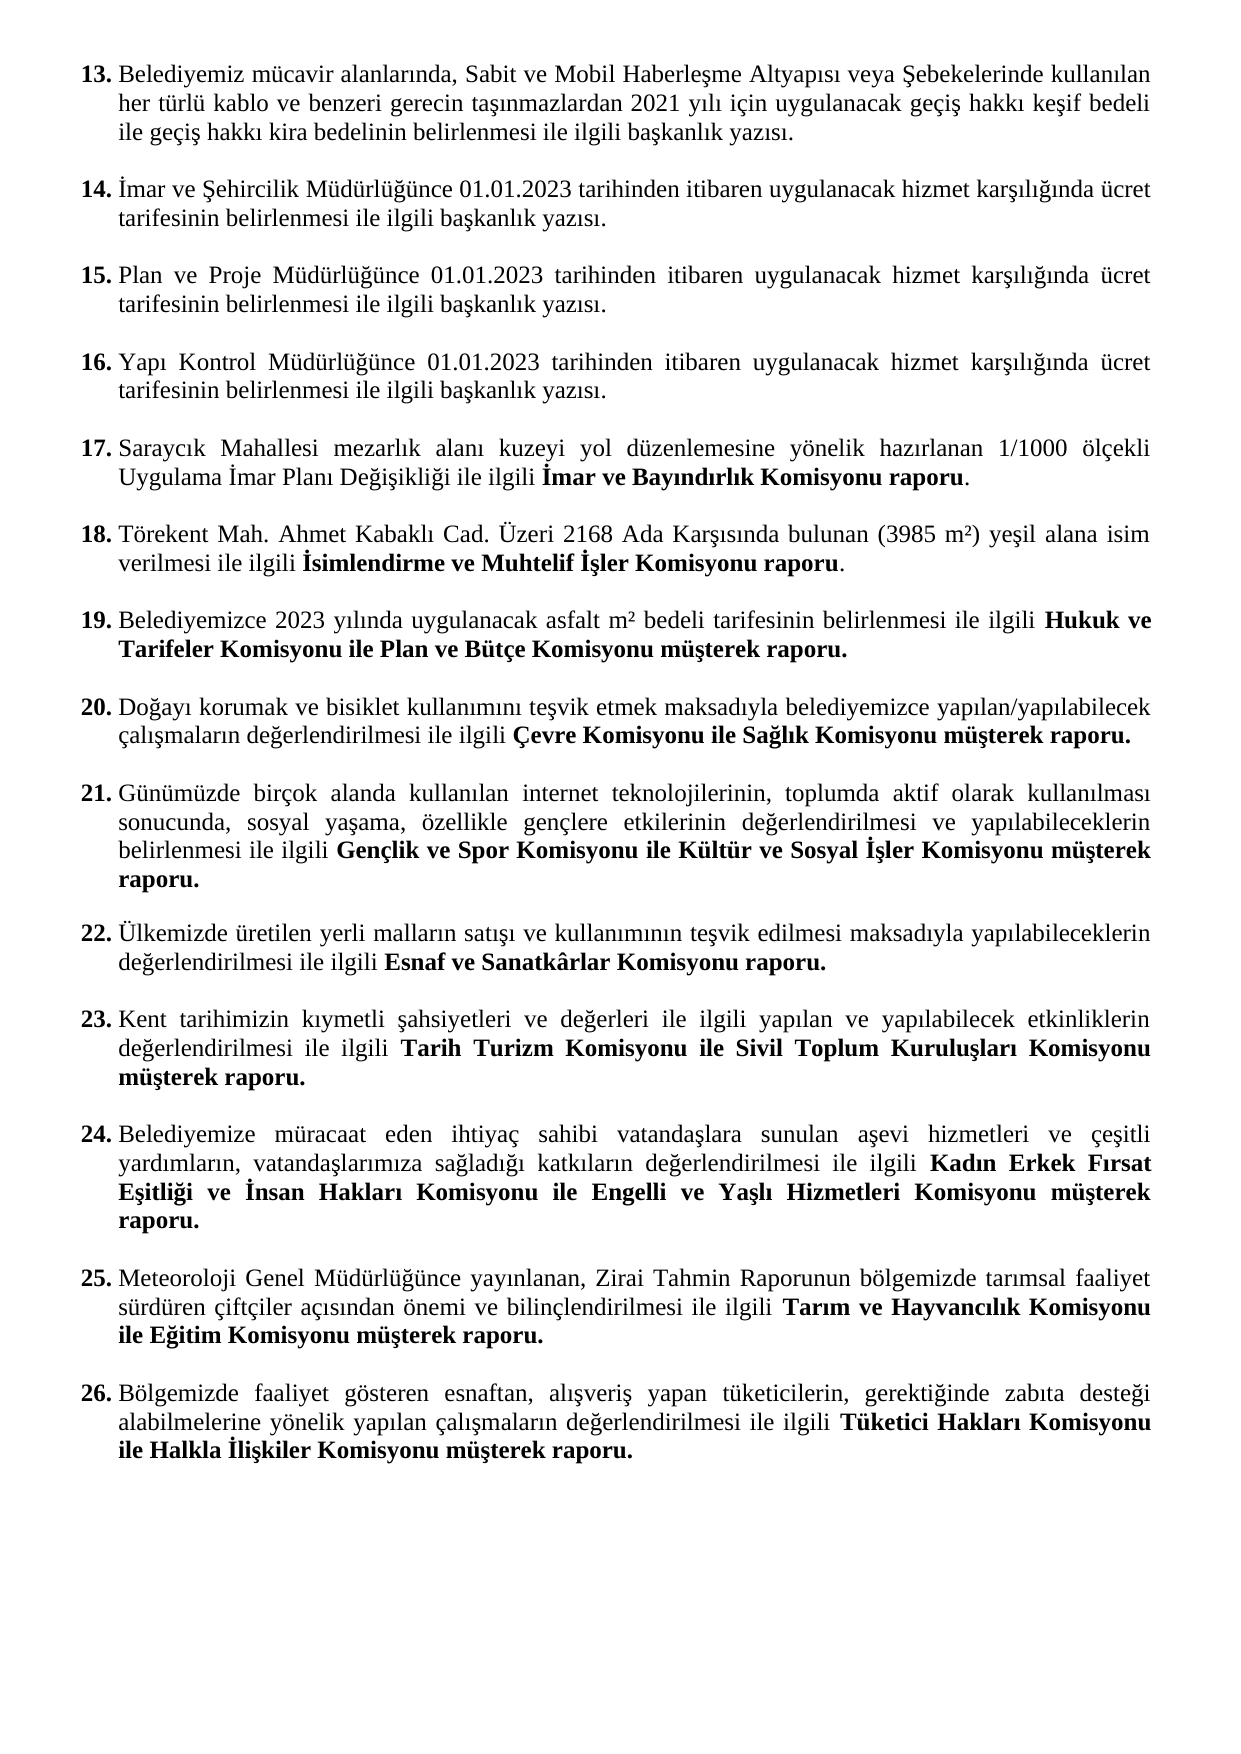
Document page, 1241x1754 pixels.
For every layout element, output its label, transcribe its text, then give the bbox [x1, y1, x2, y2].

list Saraycık Mahallesi mezarlık alanı kuzeyi yol düzenlemesine yönelik hazırlanan 1/1000 ölçekli Uygulama İmar Planı Değişikliği ile ilgili İmar ve Bayındırlık Komisyonu raporu. [81, 433, 1152, 490]
list Kent tarihimizin kıymetli şahsiyetleri ve değerleri ile ilgili yapılan ve yapılabilecek etkinliklerin değerlendirilmesi ile ilgili Tarih Turizm Komisyonu ile Sivil Toplum Kuruluşları Komisyonu müşterek raporu. [81, 1004, 1152, 1090]
list Meteoroloji Genel Müdürlüğünce yayınlanan, Zirai Tahmin Raporunun bölgemizde tarımsal faaliyet sürdüren çiftçiler açısından önemi ve bilinçlendirilmesi ile ilgili Tarım ve Hayvancılık Komisyonu ile Eğitim Komisyonu müşterek raporu. [81, 1263, 1152, 1349]
list Bölgemizde faaliyet gösteren esnaftan, alışveriş yapan tüketicilerin, gerektiğinde zabıta desteği alabilmelerine yönelik yapılan çalışmaların değerlendirilmesi ile ilgili Tüketici Hakları Komisyonu ile Halkla İlişkiler Komisyonu müşterek raporu. [81, 1378, 1152, 1464]
list İmar ve Şehircilik Müdürlüğünce 01.01.2023 tarihinden itibaren uygulanacak hizmet karşılığında ücret tarifesinin belirlenmesi ile ilgili başkanlık yazısı. [81, 174, 1152, 232]
list Törekent Mah. Ahmet Kabaklı Cad. Üzeri 2168 Ada Karşısında bulunan (3985 m²) yeşil alana isim verilmesi ile ilgili İsimlendirme ve Muhtelif İşler Komisyonu raporu. [81, 519, 1152, 577]
list Belediyemiz mücavir alanlarında, Sabit ve Mobil Haberleşme Altyapısı veya Şebekelerinde kullanılan her türlü kablo ve benzeri gerecin taşınmazlardan 2021 yılı için uygulanacak geçiş hakkı keşif bedeli ile geçiş hakkı kira bedelinin belirlenmesi ile ilgili başkanlık yazısı. [81, 59, 1152, 145]
list Plan ve Proje Müdürlüğünce 01.01.2023 tarihinden itibaren uygulanacak hizmet karşılığında ücret tarifesinin belirlenmesi ile ilgili başkanlık yazısı. [81, 260, 1152, 318]
list Günümüzde birçok alanda kullanılan internet teknolojilerinin, toplumda aktif olarak kullanılması sonucunda, sosyal yaşama, özellikle gençlere etkilerinin değerlendirilmesi ve yapılabileceklerin belirlenmesi ile ilgili Gençlik ve Spor Komisyonu ile Kültür ve Sosyal İşler Komisyonu müşterek raporu. [81, 778, 1152, 893]
list Belediyemizce 2023 yılında uygulanacak asfalt m² bedeli tarifesinin belirlenmesi ile ilgili Hukuk ve Tarifeler Komisyonu ile Plan ve Bütçe Komisyonu müşterek raporu. [81, 605, 1152, 663]
list Ülkemizde üretilen yerli malların satışı ve kullanımının teşvik edilmesi maksadıyla yapılabileceklerin değerlendirilmesi ile ilgili Esnaf ve Sanatkârlar Komisyonu raporu. [81, 918, 1152, 975]
list Belediyemize müracaat eden ihtiyaç sahibi vatandaşlara sunulan aşevi hizmetleri ve çeşitli yardımların, vatandaşlarımıza sağladığı katkıların değerlendirilmesi ile ilgili Kadın Erkek Fırsat Eşitliği ve İnsan Hakları Komisyonu ile Engelli ve Yaşlı Hizmetleri Komisyonu müşterek raporu. [81, 1119, 1152, 1234]
list Yapı Kontrol Müdürlüğünce 01.01.2023 tarihinden itibaren uygulanacak hizmet karşılığında ücret tarifesinin belirlenmesi ile ilgili başkanlık yazısı. [81, 347, 1152, 404]
list Doğayı korumak ve bisiklet kullanımını teşvik etmek maksadıyla belediyemizce yapılan/yapılabilecek çalışmaların değerlendirilmesi ile ilgili Çevre Komisyonu ile Sağlık Komisyonu müşterek raporu. [81, 692, 1152, 749]
